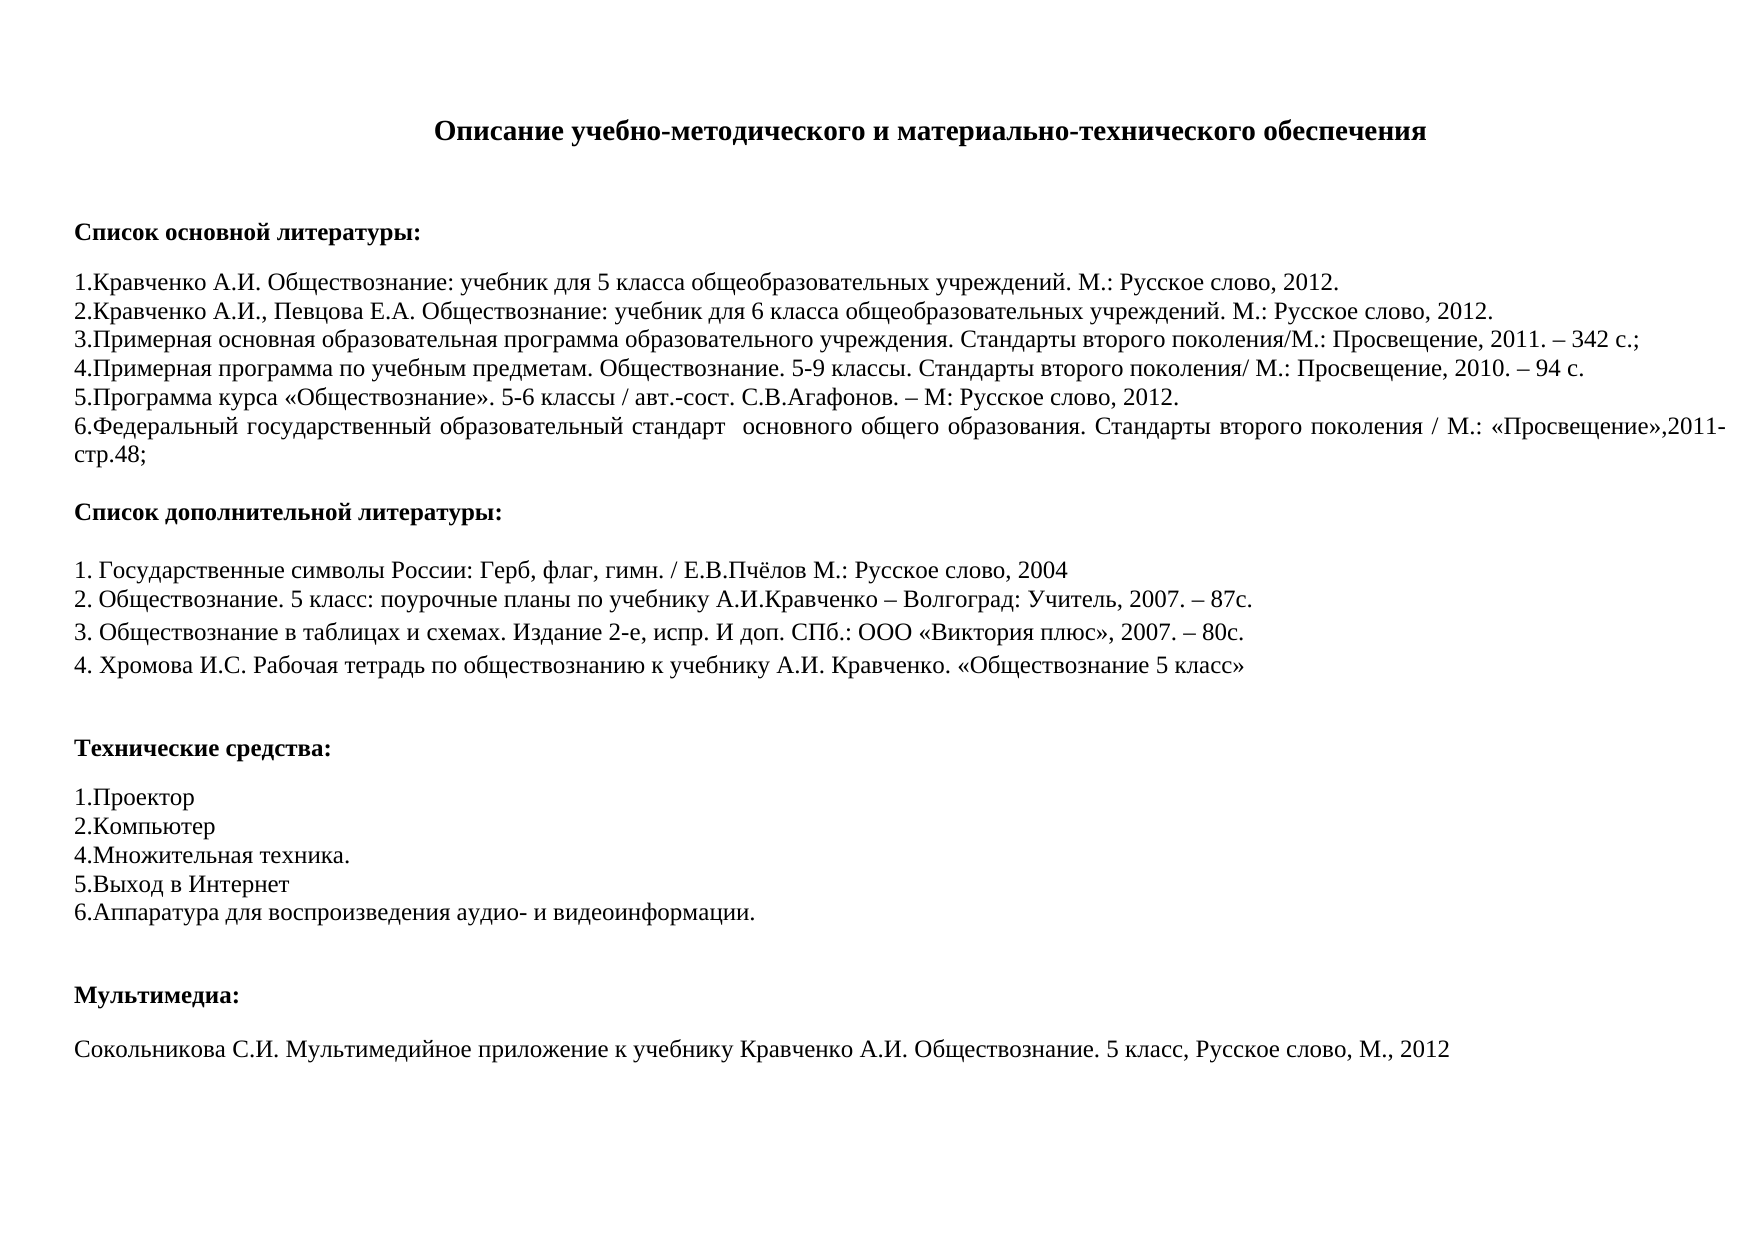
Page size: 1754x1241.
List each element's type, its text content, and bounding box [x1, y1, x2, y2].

text 3. Обществознание в таблицах и схемах. Издание 2-е, испр. И доп. СПб.: ООО «Виктория плюс», 2007. – 80с. [74, 617, 1728, 646]
text 4.Множительная техника. [74, 840, 1728, 869]
text 2.Кравченко А.И., Певцова Е.А. Обществознание: учебник для 6 класса общеобразовательных учреждений. М.: Русское слово, 2012. [74, 296, 1728, 324]
text 6.Федеральный государственный образовательный стандарт основного общего образования. Стандарты второго поколения / М.: «Просвещение»,2011- стр.48; [74, 411, 1728, 468]
text 5.Выход в Интернет [74, 869, 1728, 897]
text Мультимедиа: [74, 980, 1728, 1009]
text 2.Компьютер [74, 811, 1728, 840]
text 4. Хромова И.С. Рабочая тетрадь по обществознанию к учебнику А.И. Кравченко. «Обществознание 5 класс» [74, 650, 1728, 679]
text Список основной литературы: [74, 217, 1728, 246]
text 1.Проектор [74, 782, 1728, 811]
text Технические средства: [74, 733, 1728, 762]
text 2. Обществознание. 5 класс: поурочные планы по учебнику А.И.Кравченко – Волгоград: Учитель, 2007. – 87с. [74, 584, 1728, 613]
text 5.Программа курса «Обществознание». 5-6 классы / авт.-сост. С.В.Агафонов. – М: Русское слово, 2012. [74, 382, 1728, 411]
text 1.Кравченко А.И. Обществознание: учебник для 5 класса общеобразовательных учреждений. М.: Русское слово, 2012. [74, 267, 1728, 296]
text Описание учебно-методического и материально-технического обеспечения [74, 113, 1728, 147]
text Список дополнительной литературы: [74, 497, 1728, 526]
text 1. Государственные символы России: Герб, флаг, гимн. / Е.В.Пчёлов М.: Русское слово, 2004 [74, 555, 1728, 584]
text Сокольникова С.И. Мультимедийное приложение к учебнику Кравченко А.И. Обществознание. 5 класс, Русское слово, М., 2012 [74, 1034, 1728, 1063]
text 3.Примерная основная образовательная программа образовательного учреждения. Стандарты второго поколения/М.: Просвещение, 2011. – 342 с.; [74, 324, 1728, 353]
text 4.Примерная программа по учебным предметам. Обществознание. 5-9 классы. Стандарты второго поколения/ М.: Просвещение, 2010. – 94 с. [74, 353, 1728, 382]
text 6.Аппаратура для воспроизведения аудио- и видеоинформации. [74, 897, 1728, 926]
